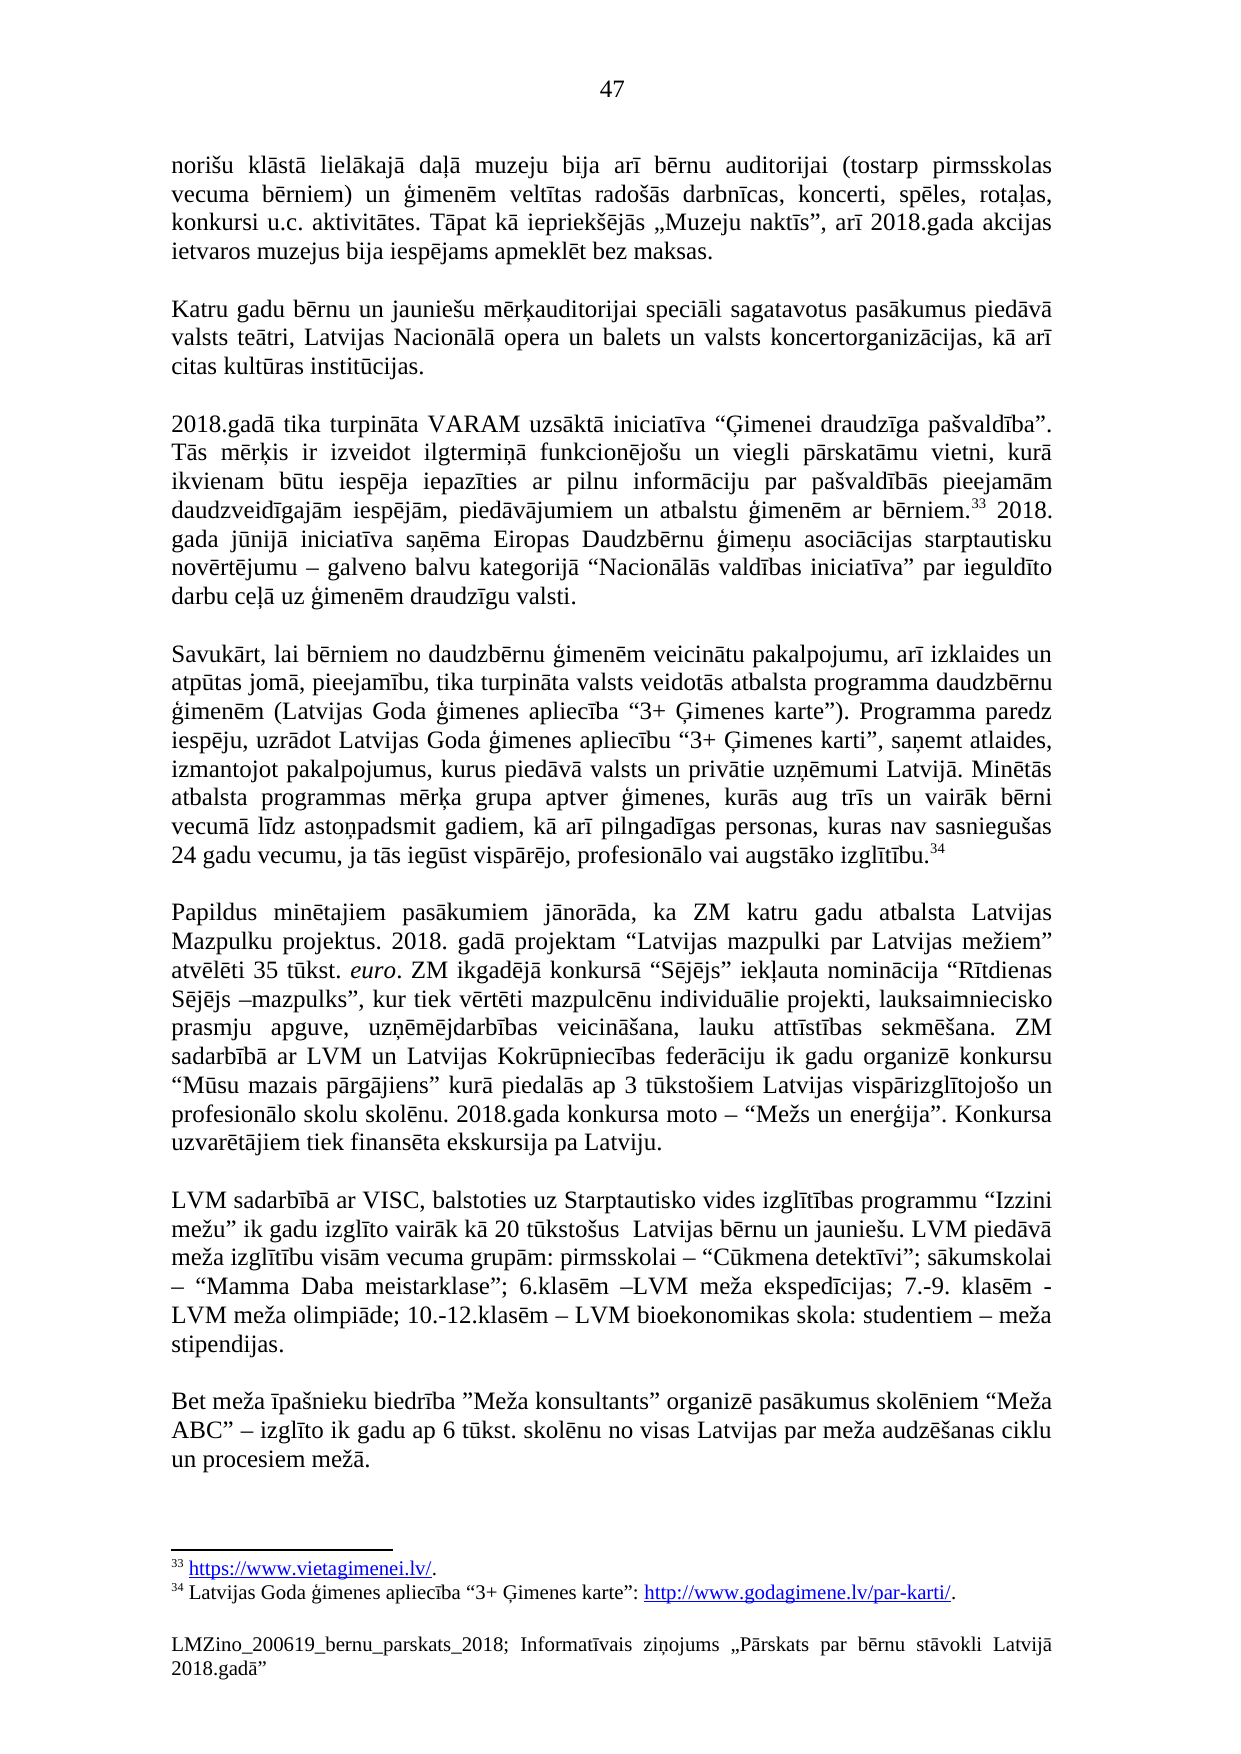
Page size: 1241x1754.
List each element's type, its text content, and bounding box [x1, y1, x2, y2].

text 2018.gadā tika turpināta VARAM uzsāktā iniciatīva “Ģimenei draudzīga pašvaldība”. Tās mērķis ir izveidot ilgtermiņā funkcionējošu un viegli pārskatāmu vietni, kurā ikvienam būtu iespēja iepazīties ar pilnu informāciju par pašvaldībās pieejamām daudzveidīgajām iespējām, piedāvājumiem un atbalstu ģimenēm ar bērniem. 2018. gada jūnijā iniciatīva saņēma Eiropas Daudzbērnu ģimeņu asociācijas starptautisku novērtējumu – galveno balvu kategorijā “Nacionālās valdības iniciatīva” par ieguldīto darbu ceļā uz ģimenēm draudzīgu valsti. [171, 409, 1053, 610]
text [171, 150, 1053, 265]
text LVM sadarbībā ar VISC, balstoties uz Starptautisko vides izglītības programmu “Izzini mežu” ik gadu izglīto vairāk kā 20 tūkstošus Latvijas bērnu un jauniešu. LVM piedāvā meža izglītību visām vecuma grupām: pirmsskolai – “Cūkmena detektīvi”; sākumskolai – “Mamma Daba meistarklase”; 6.klasēm –LVM meža ekspedīcijas; 7.-9. klasēm - LVM meža olimpiāde; 10.-12.klasēm – LVM bioekonomikas skola: studentiem – meža stipendijas. [171, 1185, 1053, 1357]
text Bet meža īpašnieku biedrība ”Meža konsultants” organizē pasākumus skolēniem “Meža ABC” – izglīto ik gadu ap 6 tūkst. skolēnu no visas Latvijas par meža audzēšanas ciklu un procesiem mežā. [171, 1386, 1053, 1472]
text Katru gadu bērnu un jauniešu mērķauditorijai speciāli sagatavotus pasākumus piedāvā valsts teātri, Latvijas Nacionālā opera un balets un valsts koncertorganizācijas, kā arī citas kultūras institūcijas. [171, 294, 1053, 380]
text Savukārt, lai bērniem no daudzbērnu ģimenēm veicinātu pakalpojumu, arī izklaides un atpūtas jomā, pieejamību, tika turpināta valsts veidotās atbalsta programma daudzbērnu ģimenēm (Latvijas Goda ģimenes apliecība “3+ Ģimenes karte”). Programma paredz iespēju, uzrādot Latvijas Goda ģimenes apliecību “3+ Ģimenes karti”, saņemt atlaides, izmantojot pakalpojumus, kurus piedāvā valsts un privātie uzņēmumi Latvijā. Minētās atbalsta programmas mērķa grupa aptver ģimenes, kurās aug trīs un vairāk bērni vecumā līdz astoņpadsmit gadiem, kā arī pilngadīgas personas, kuras nav sasniegušas 24 gadu vecumu, ja tās iegūst vispārējo, profesionālo vai augstāko izglītību. [171, 639, 1053, 869]
text Papildus minētajiem pasākumiem jānorāda, ka ZM katru gadu atbalsta Latvijas Mazpulku projektus. 2018. gadā projektam “Latvijas mazpulki par Latvijas mežiem” atvēlēti 35 tūkst. euro. ZM ikgadējā konkursā “Sējējs” iekļauta nominācija “Rītdienas Sējējs –mazpulks”, kur tiek vērtēti mazpulcēnu individuālie projekti, lauksaimniecisko prasmju apguve, uzņēmējdarbības veicināšana, lauku attīstības sekmēšana. ZM sadarbībā ar LVM un Latvijas Kokrūpniecības federāciju ik gadu organizē konkursu “Mūsu mazais pārgājiens” kurā piedalās ap 3 tūkstošiem Latvijas vispārizglītojošo un profesionālo skolu skolēnu. 2018.gada konkursa moto – “Mežs un enerģija”. Konkursa uzvarētājiem tiek finansēta ekskursija pa Latviju. [171, 897, 1053, 1156]
